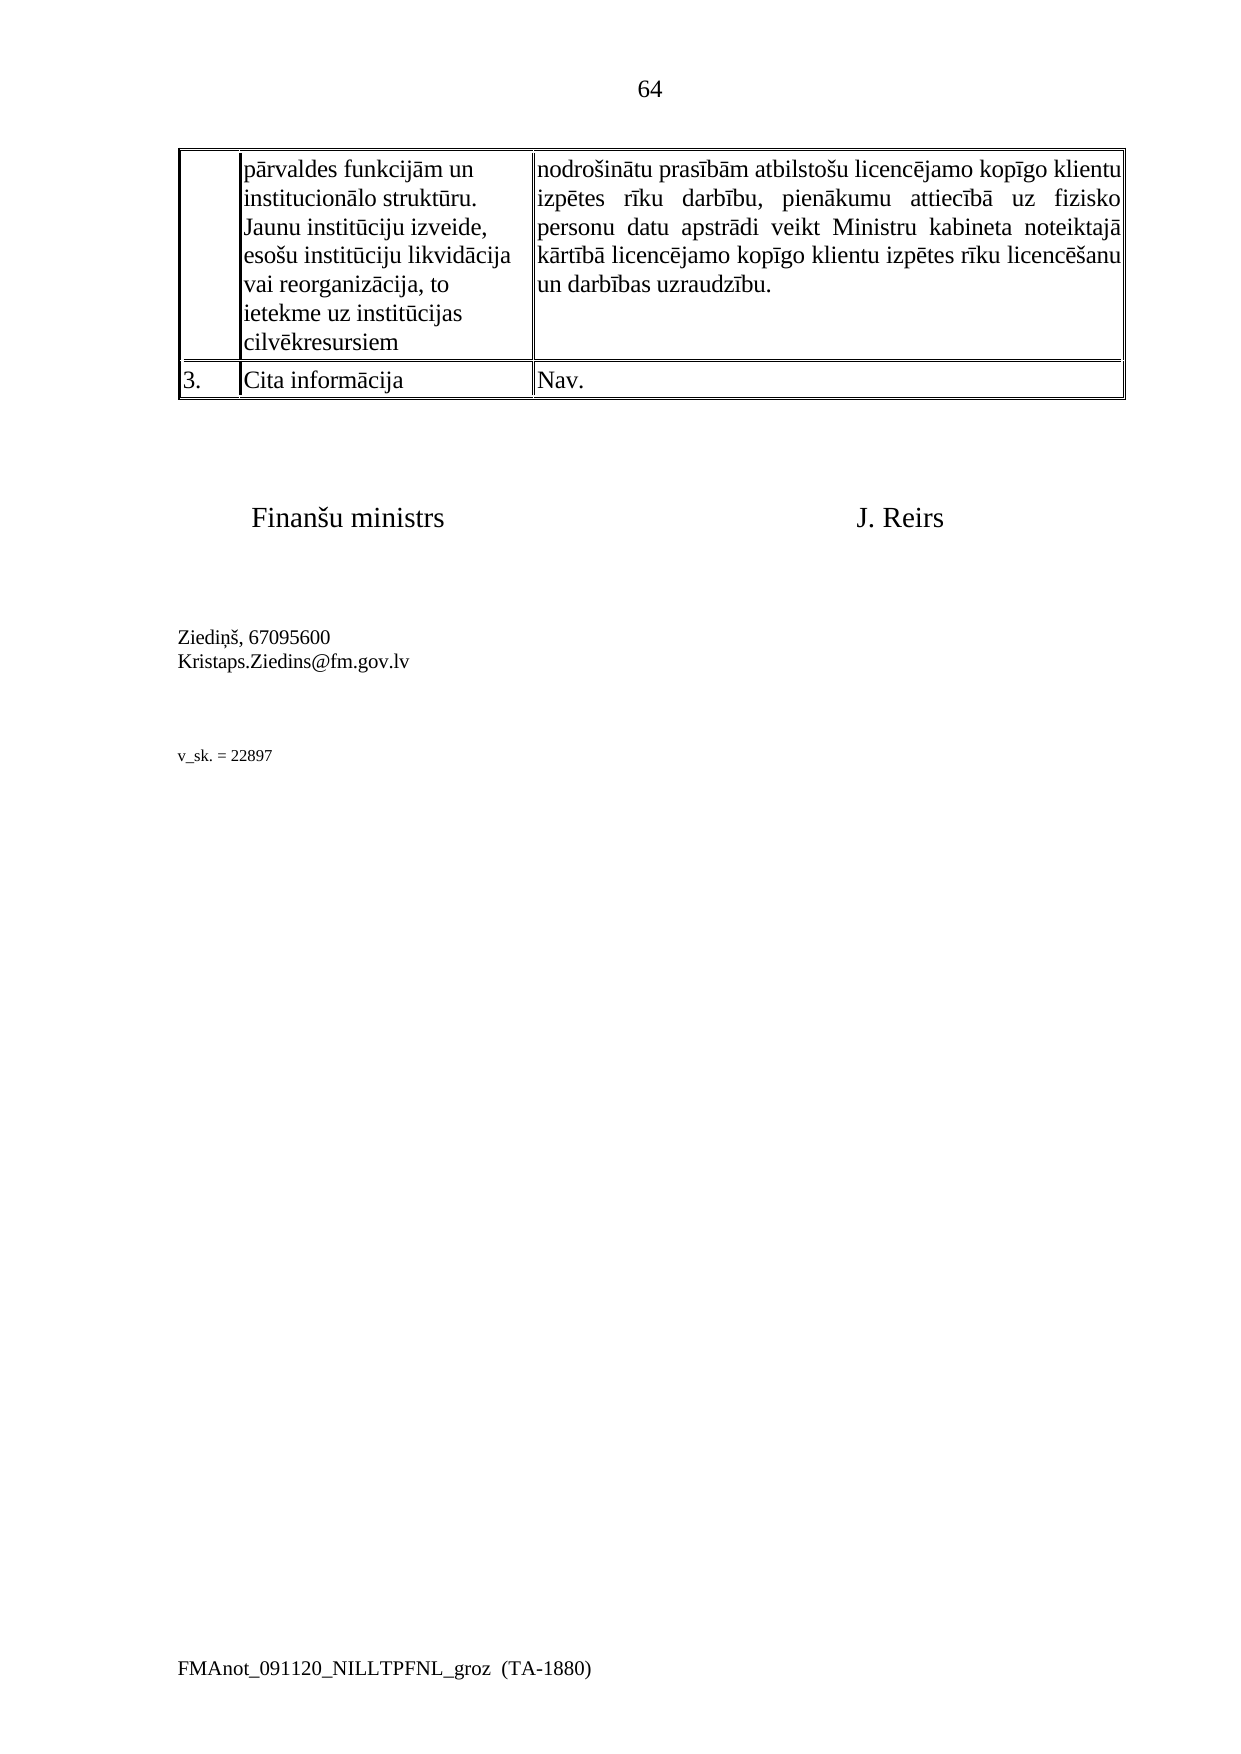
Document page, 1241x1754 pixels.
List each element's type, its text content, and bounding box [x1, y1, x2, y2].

table_cell 2. [180, 149, 240, 358]
table_cell 3. [181, 359, 240, 397]
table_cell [534, 151, 1123, 358]
table_cell Cita informācija [240, 362, 534, 397]
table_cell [240, 151, 534, 358]
text Ziediņš, 67095600 [177, 625, 1122, 649]
table_cell Nav. [534, 359, 1123, 397]
text v_sk. = 22897 [177, 745, 1122, 764]
text Finanšu ministrs J. Reirs [177, 501, 1122, 534]
text Kristaps.Ziedins@fm.gov.lv [177, 649, 1122, 673]
